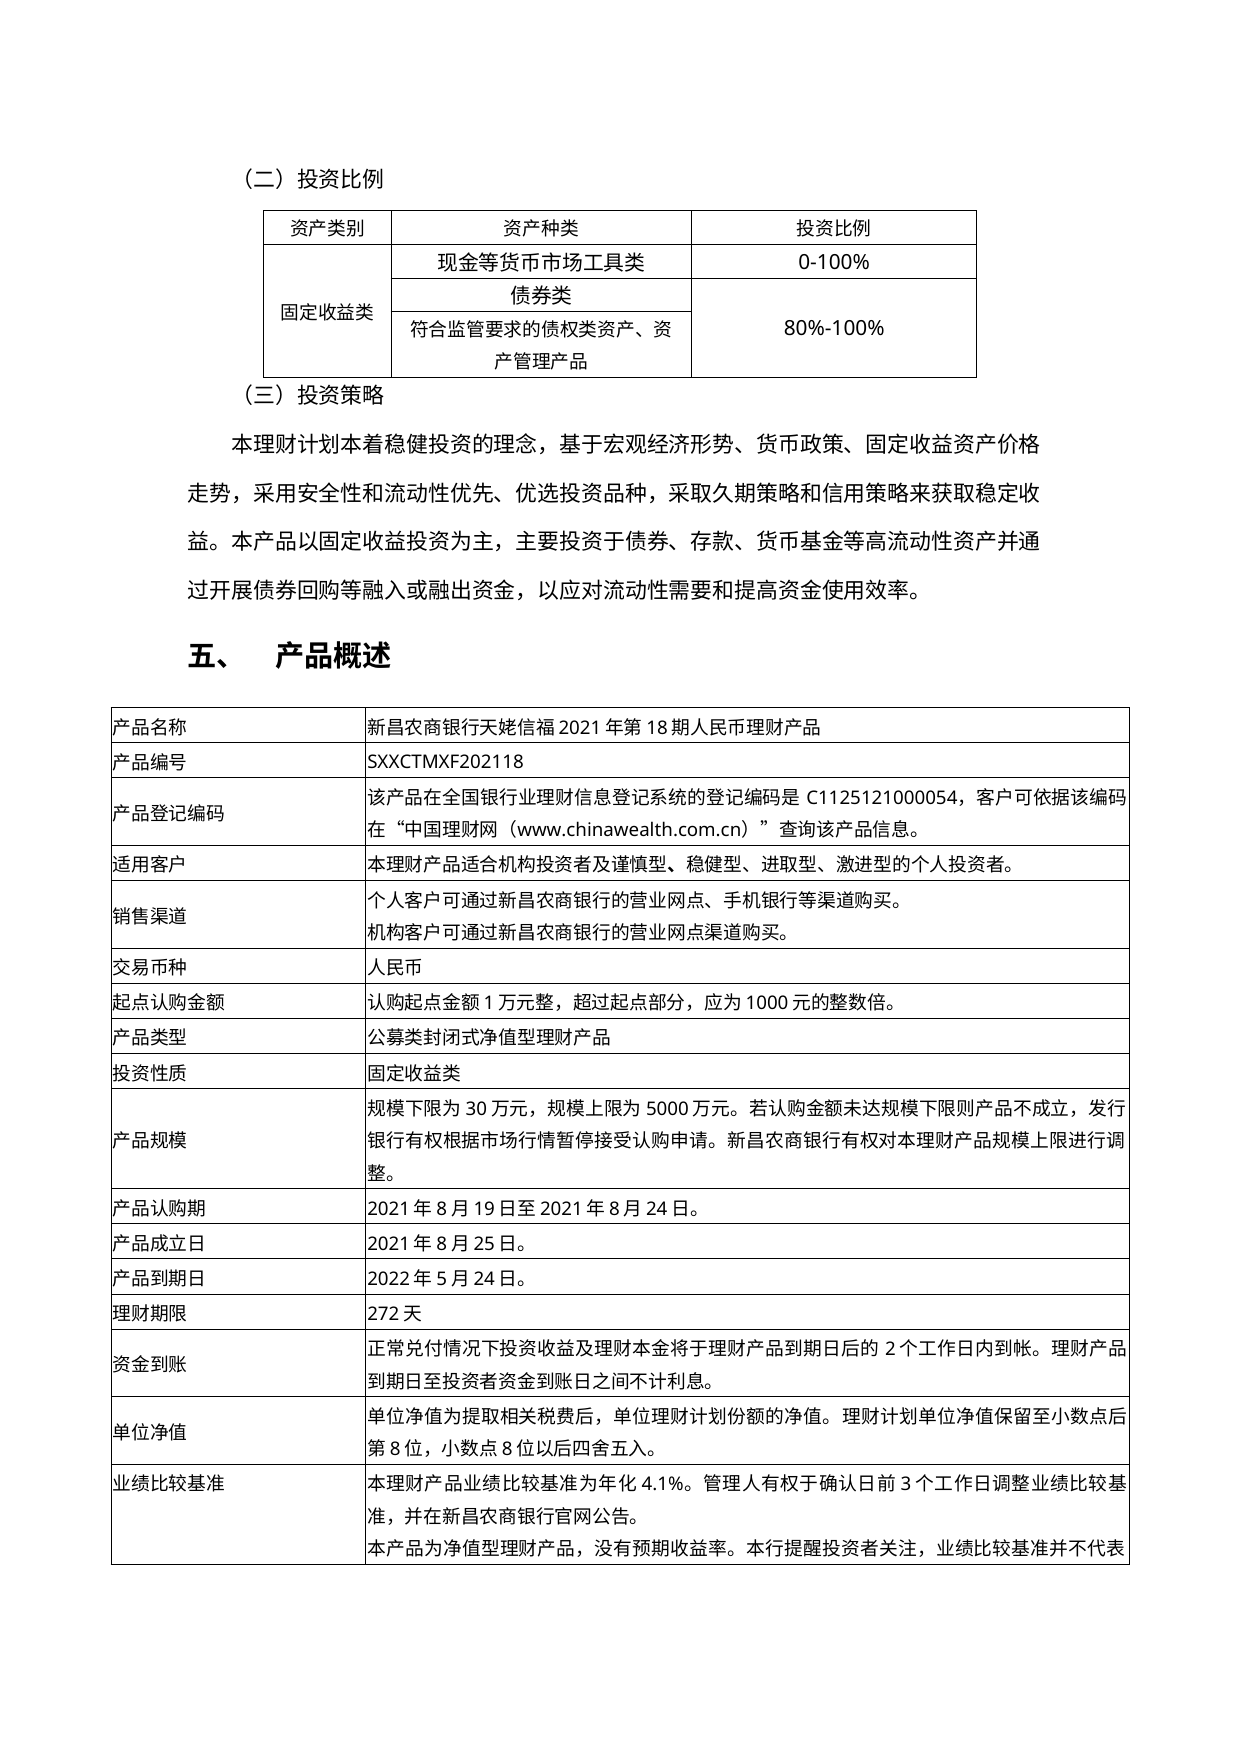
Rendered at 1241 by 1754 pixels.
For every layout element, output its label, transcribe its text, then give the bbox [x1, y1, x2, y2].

table_cell 业绩比较基准 [112, 1465, 365, 1564]
table_cell 理财期限 [112, 1295, 365, 1328]
table_cell 债券类 [392, 279, 691, 311]
text （三）投资策略 [187, 378, 1053, 411]
table_header 新昌农商银行天姥信福2021年第18期人民币理财产品 [366, 708, 1129, 742]
table_cell 2021年8月19日至2021年8月24日。 [366, 1189, 1129, 1223]
table_cell 2021年8月25日。 [366, 1224, 1129, 1258]
table_cell 固定收益类 [264, 245, 391, 377]
table_cell 人民币 [366, 949, 1129, 983]
table_header 投资比例 [692, 211, 976, 244]
table_cell 产品类型 [112, 1019, 365, 1053]
table_header 资产类别 [264, 211, 391, 244]
table_cell 个人客户可通过新昌农商银行的营业网点、手机银行等渠道购买。 机构客户可通过新昌农商银行的营业网点渠道购买。 [366, 881, 1129, 948]
table_cell 现金等货币市场工具类 [392, 245, 691, 277]
table_header 产品名称 [112, 708, 365, 742]
table_cell 资金到账 [112, 1330, 365, 1396]
table_header 资产种类 [392, 211, 691, 244]
table_cell 本理财产品适合机构投资者及谨慎型、稳健型、进取型、激进型的个人投资者。 [366, 846, 1129, 880]
table_cell 该产品在全国银行业理财信息登记系统的登记编码是C1125121000054，客户可依据该编码在“中国理财网（www.chinawealth.com.cn）”查询该产品信息。 [366, 778, 1129, 845]
table_cell 销售渠道 [112, 881, 365, 948]
table_cell 2022年5月24日。 [366, 1259, 1129, 1293]
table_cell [366, 1465, 1129, 1564]
table_cell 起点认购金额 [112, 984, 365, 1018]
table_cell 认购起点金额1万元整，超过起点部分，应为1000元的整数倍。 [366, 984, 1129, 1018]
table_cell 272天 [366, 1295, 1129, 1328]
text （二）投资比例 [187, 162, 1053, 194]
table_cell 固定收益类 [366, 1054, 1129, 1088]
table_cell 0-100% [692, 245, 976, 277]
table_cell 投资性质 [112, 1054, 365, 1088]
table_cell 80%-100% [692, 279, 976, 377]
table_cell 产品到期日 [112, 1259, 365, 1293]
table_cell 产品认购期 [112, 1189, 365, 1223]
table_cell 单位净值为提取相关税费后，单位理财计划份额的净值。理财计划单位净值保留至小数点后第8位，小数点8位以后四舍五入。 [366, 1397, 1129, 1464]
table_cell 适用客户 [112, 846, 365, 880]
table_cell 单位净值 [112, 1397, 365, 1464]
subtitle 产品概述 [187, 621, 1053, 686]
text 本理财计划本着稳健投资的理念，基于宏观经济形势、货币政策、固定收益资产价格走势，采用安全性和流动性优先、优选投资品种，采取久期策略和信用策略来获取稳定收益。本产品以固定收益投资为主，主要投资于债券、存款、货币基金等高流动性资产并通过开展债券回购等融入或融出资金，以应对流动性需要和提高资金使用效率。 [187, 426, 1053, 605]
table_cell 公募类封闭式净值型理财产品 [366, 1019, 1129, 1053]
table_cell 产品编号 [112, 743, 365, 777]
table_cell 交易币种 [112, 949, 365, 983]
table_cell 产品成立日 [112, 1224, 365, 1258]
table_cell SXXCTMXF202118 [366, 743, 1129, 777]
table_cell 规模下限为30万元，规模上限为5000万元。若认购金额未达规模下限则产品不成立，发行银行有权根据市场行情暂停接受认购申请。新昌农商银行有权对本理财产品规模上限进行调整。 [366, 1089, 1129, 1188]
table_cell 正常兑付情况下投资收益及理财本金将于理财产品到期日后的2个工作日内到帐。理财产品到期日至投资者资金到账日之间不计利息。 [366, 1330, 1129, 1396]
table_cell 产品登记编码 [112, 778, 365, 845]
table_cell 符合监管要求的债权类资产、资产管理产品 [392, 312, 691, 377]
table_cell 产品规模 [112, 1089, 365, 1188]
